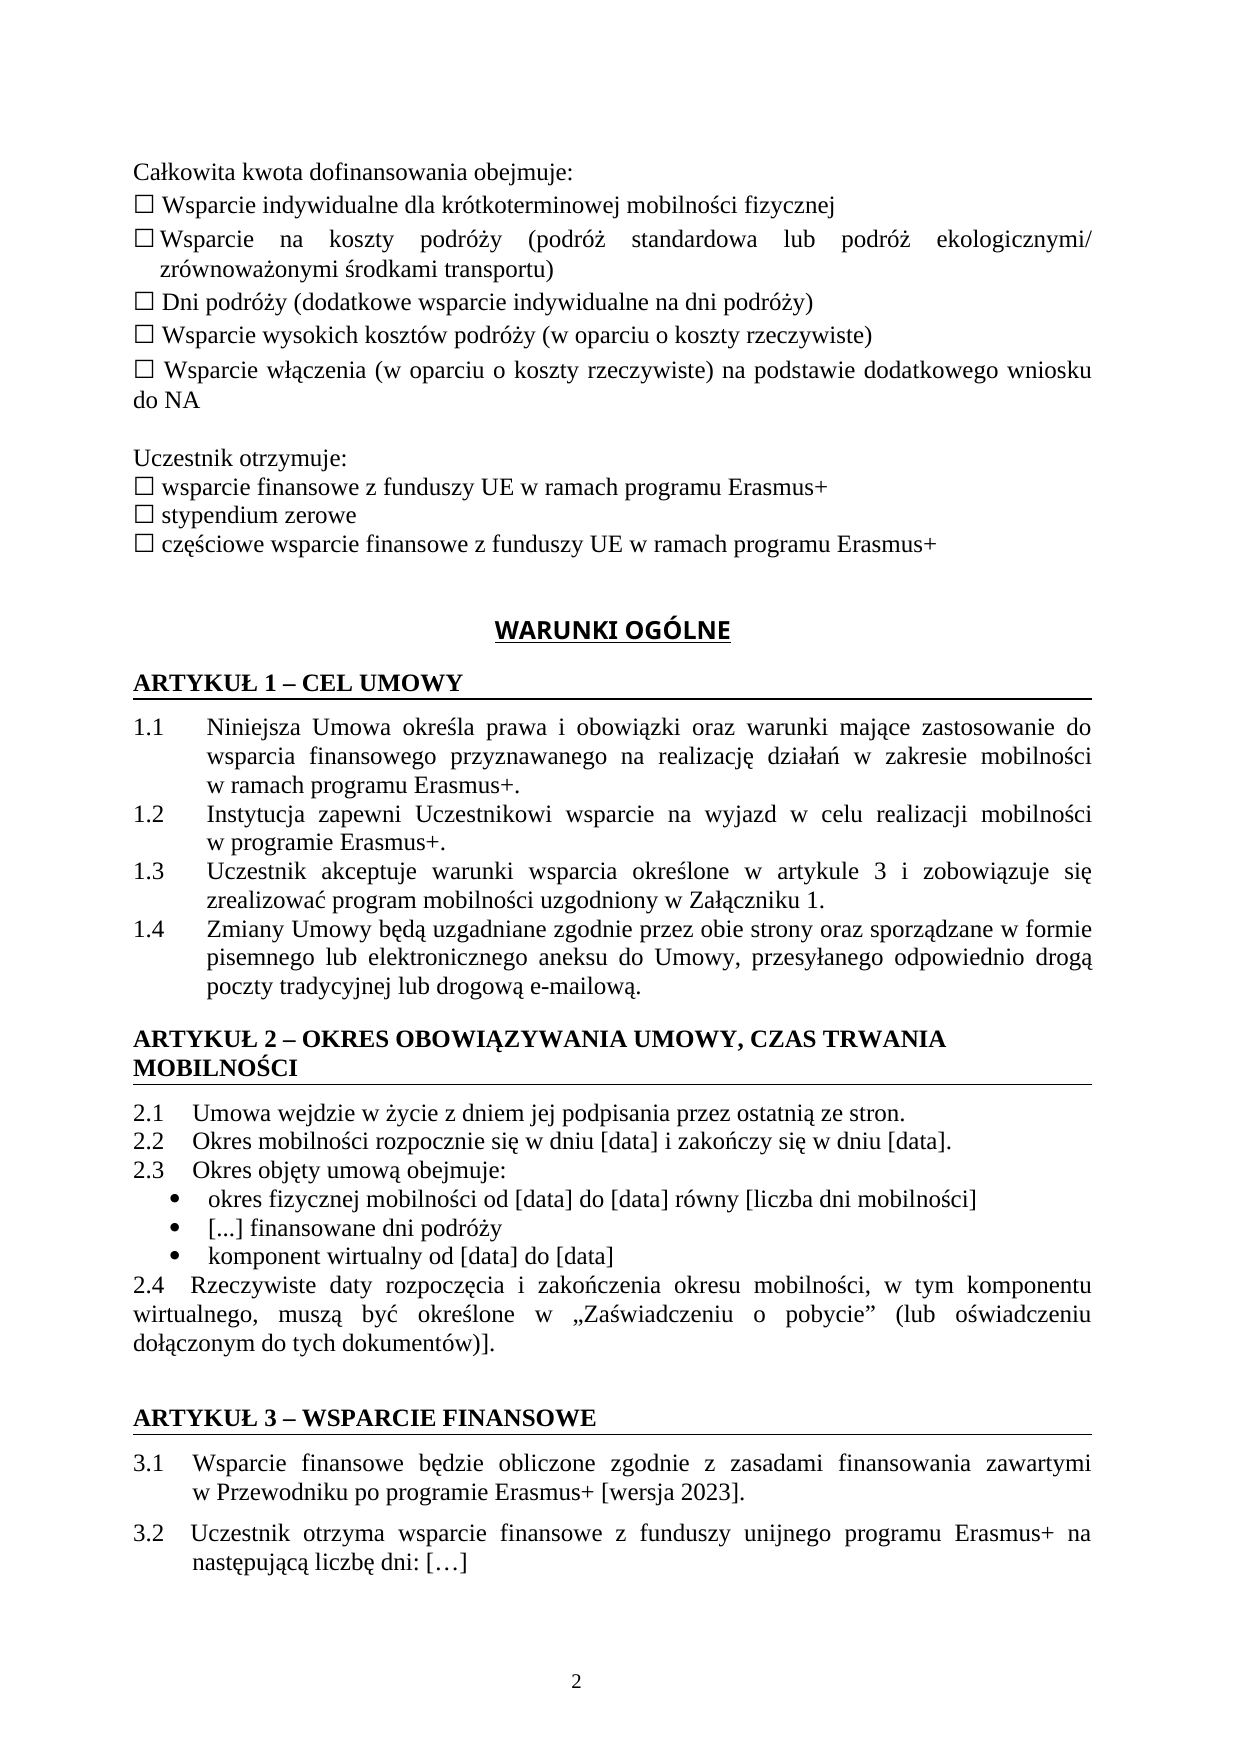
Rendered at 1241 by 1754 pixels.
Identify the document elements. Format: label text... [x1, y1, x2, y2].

list Instytucja zapewni Uczestnikowi wsparcie na wyjazd w celu realizacji mobilności w programie Erasmus+. [133, 799, 1092, 856]
text Całkowita kwota dofinansowania obejmuje: [133, 157, 1092, 186]
text Uczestnik otrzymuje: [133, 443, 1092, 472]
text ☐ Wsparcie wysokich kosztów podróży (w oparciu o koszty rzeczywiste) [133, 317, 1092, 351]
text 3.1 Wsparcie finansowe będzie obliczone zgodnie z zasadami finansowania zawartymi w Przewodniku po programie Erasmus+ [wersja 2023]. [133, 1448, 1092, 1505]
text 2.2 Okres mobilności rozpocznie się w dniu [data] i zakończy się w dniu [data]. [133, 1126, 1092, 1155]
list Uczestnik akceptuje warunki wsparcia określone w artykule 3 i zobowiązuje się zrealizować program mobilności uzgodniony w Załączniku 1. [133, 856, 1092, 914]
text ☐ Wsparcie na koszty podróży (podróż standardowa lub podróż ekologicznymi/ zrównoważonymi środkami transportu) [133, 220, 1092, 283]
text 2.4 Rzeczywiste daty rozpoczęcia i zakończenia okresu mobilności, w tym komponentu wirtualnego, muszą być określone w „Zaświadczeniu o pobycie” (lub oświadczeniu dołączonym do tych dokumentów)]. [133, 1270, 1092, 1356]
text ☐ wsparcie finansowe z funduszy UE w ramach programu Erasmus+ [133, 472, 1092, 500]
text ☐ stypendium zerowe [133, 500, 1092, 529]
text ARTYKUŁ 1 – CEL UMOWY [133, 668, 1092, 698]
list okres fizycznej mobilności od [data] do [data] równy [liczba dni mobilności] [170, 1184, 1092, 1213]
text ☐ Wsparcie indywidualne dla krótkoterminowej mobilności fizycznej [133, 186, 1092, 220]
list komponent wirtualny od [data] do [data] [170, 1241, 1092, 1270]
text 2.3 Okres objęty umową obejmuje: [133, 1155, 1092, 1184]
list Zmiany Umowy będą uzgadniane zgodnie przez obie strony oraz sporządzane w formie pisemnego lub elektronicznego aneksu do Umowy, przesyłanego odpowiednio drogą poczty tradycyjnej lub drogową e-mailową. [133, 914, 1092, 1000]
text 3.2 Uczestnik otrzyma wsparcie finansowe z funduszy unijnego programu Erasmus+ na następującą liczbę dni: […] [133, 1518, 1092, 1575]
subtitle Warunki Ogólne [133, 613, 1092, 647]
text 2.1 Umowa wejdzie w życie z dniem jej podpisania przez ostatnią ze stron. [133, 1098, 1092, 1126]
text ☐ Dni podróży (dodatkowe wsparcie indywidualne na dni podróży) [133, 283, 1092, 317]
list Niniejsza Umowa określa prawa i obowiązki oraz warunki mające zastosowanie do wsparcia finansowego przyznawanego na realizację działań w zakresie mobilności w ramach programu Erasmus+. [133, 712, 1092, 799]
text ARTYKUŁ 3 – WSPARCIE FINANSOWE [133, 1403, 1092, 1434]
text ARTYKUŁ 2 – OKRES OBOWIĄZYWANIA UMOWY, CZAS TRWANIA MOBILNOŚCI [133, 1024, 1092, 1084]
list [...] finansowane dni podróży [170, 1213, 1092, 1241]
text ☐ Wsparcie włączenia (w oparciu o koszty rzeczywiste) na podstawie dodatkowego wniosku do NA [133, 351, 1092, 414]
text ☐ częściowe wsparcie finansowe z funduszy UE w ramach programu Erasmus+ [133, 529, 1092, 558]
